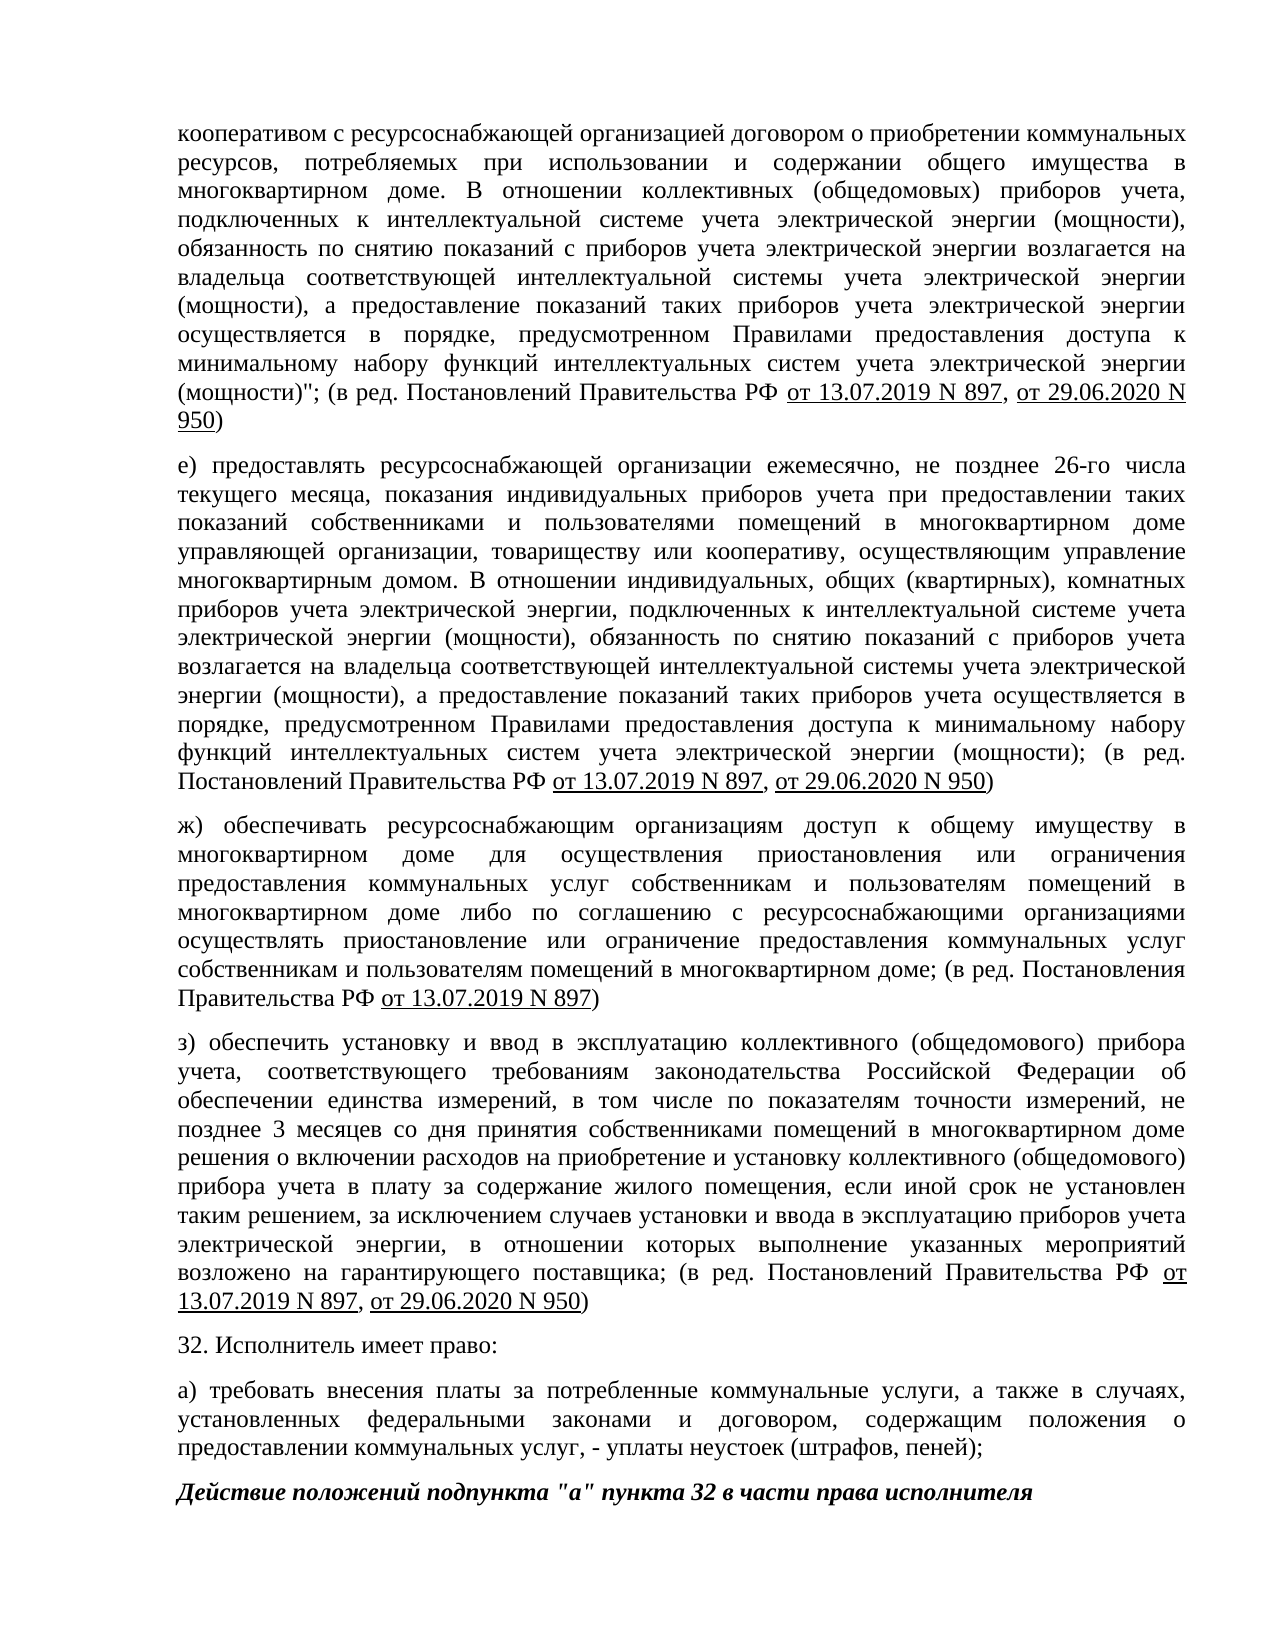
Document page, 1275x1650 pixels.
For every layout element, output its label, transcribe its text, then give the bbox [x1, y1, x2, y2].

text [177, 118, 1186, 434]
text з) обеспечить установку и ввод в эксплуатацию коллективного (общедомового) прибора учета, соответствующего требованиям законодательства Российской Федерации об обеспечении единства измерений, в том числе по показателям точности измерений, не позднее 3 месяцев со дня принятия собственниками помещений в многоквартирном доме решения о включении расходов на приобретение и установку коллективного (общедомового) прибора учета в плату за содержание жилого помещения, если иной срок не установлен таким решением, за исключением случаев установки и ввода в эксплуатацию приборов учета электрической энергии, в отношении которых выполнение указанных мероприятий возложено на гарантирующего поставщика; (в ред. Постановлений Правительства РФ от 13.07.2019 N 897, от 29.06.2020 N 950) [177, 1027, 1186, 1315]
text е) предоставлять ресурсоснабжающей организации ежемесячно, не позднее 26-го числа текущего месяца, показания индивидуальных приборов учета при предоставлении таких показаний собственниками и пользователями помещений в многоквартирном доме управляющей организации, товариществу или кооперативу, осуществляющим управление многоквартирным домом. В отношении индивидуальных, общих (квартирных), комнатных приборов учета электрической энергии, подключенных к интеллектуальной системе учета электрической энергии (мощности), обязанность по снятию показаний с приборов учета возлагается на владельца соответствующей интеллектуальной системы учета электрической энергии (мощности), а предоставление показаний таких приборов учета осуществляется в порядке, предусмотренном Правилами предоставления доступа к минимальному набору функций интеллектуальных систем учета электрической энергии (мощности); (в ред. Постановлений Правительства РФ от 13.07.2019 N 897, от 29.06.2020 N 950) [177, 450, 1186, 795]
text 32. Исполнитель имеет право: [177, 1331, 1186, 1359]
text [177, 1477, 1186, 1506]
text а) требовать внесения платы за потребленные коммунальные услуги, а также в случаях, установленных федеральными законами и договором, содержащим положения о предоставлении коммунальных услуг, - уплаты неустоек (штрафов, пеней); [177, 1375, 1186, 1461]
text ж) обеспечивать ресурсоснабжающим организациям доступ к общему имуществу в многоквартирном доме для осуществления приостановления или ограничения предоставления коммунальных услуг собственникам и пользователям помещений в многоквартирном доме либо по соглашению с ресурсоснабжающими организациями осуществлять приостановление или ограничение предоставления коммунальных услуг собственникам и пользователям помещений в многоквартирном доме; (в ред. Постановления Правительства РФ от 13.07.2019 N 897) [177, 811, 1186, 1012]
